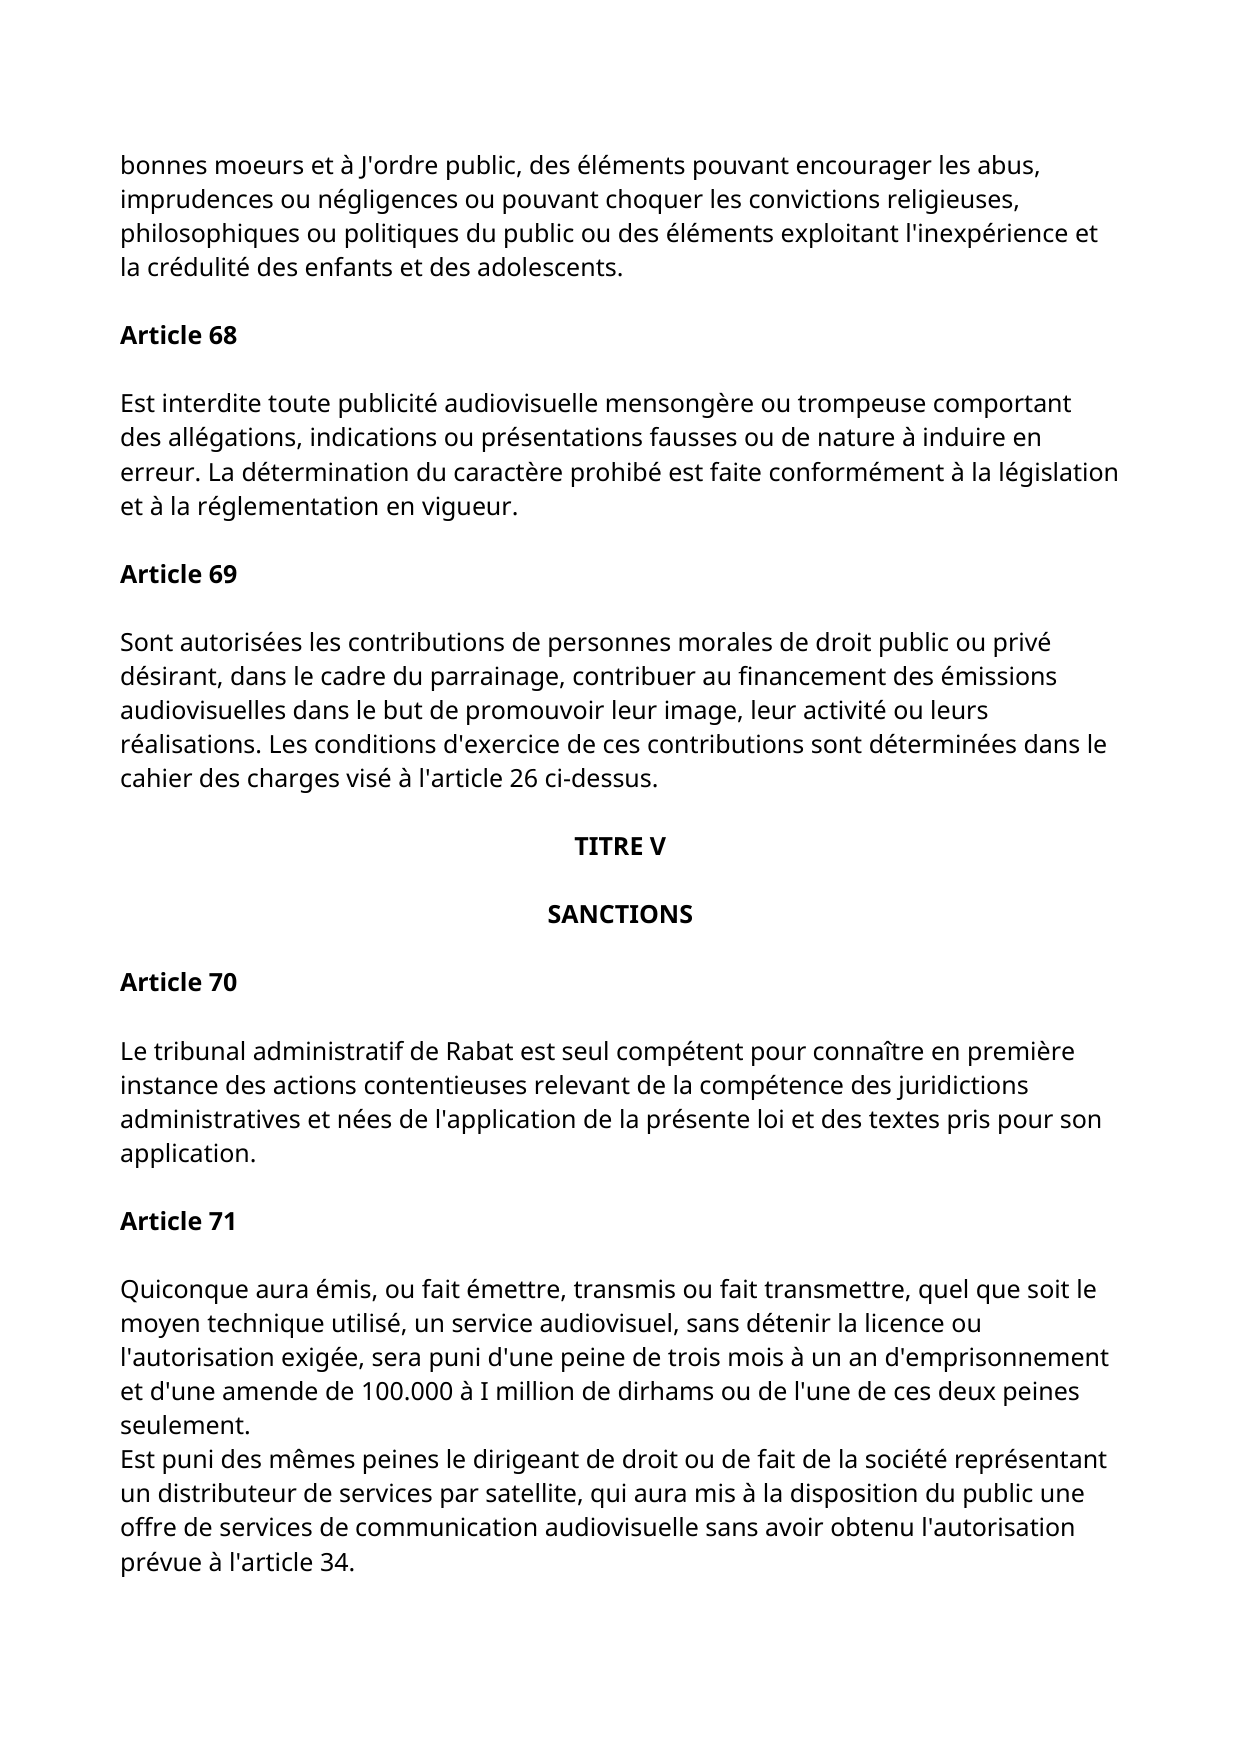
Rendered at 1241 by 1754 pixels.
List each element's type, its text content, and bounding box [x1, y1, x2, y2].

text Article 69 [120, 556, 1120, 590]
text Quiconque aura émis, ou fait émettre, transmis ou fait transmettre, quel que soit le moyen technique utilisé, un service audiovisuel, sans détenir la licence ou l'autorisation exigée, sera puni d'une peine de trois mois à un an d'emprisonnement et d'une amende de 100.000 à I million de dirhams ou de l'une de ces deux peines seulement. [120, 1272, 1120, 1442]
text Article 70 [120, 965, 1120, 999]
text TITRE V [120, 829, 1120, 863]
text Le tribunal administratif de Rabat est seul compétent pour connaître en première instance des actions contentieuses relevant de la compétence des juridictions administratives et nées de l'application de la présente loi et des textes pris pour son application. [120, 1033, 1120, 1169]
text Article 71 [120, 1203, 1120, 1238]
text Est puni des mêmes peines le dirigeant de droit ou de fait de la société représentant un distributeur de services par satellite, qui aura mis à la disposition du public une offre de services de communication audiovisuelle sans avoir obtenu l'autorisation prévue à l'article 34. [120, 1442, 1120, 1578]
text SANCTIONS [120, 897, 1120, 931]
text Article 68 [120, 318, 1120, 352]
text Est interdite toute publicité audiovisuelle mensongère ou trompeuse comportant des allégations, indications ou présentations fausses ou de nature à induire en erreur. La détermination du caractère prohibé est faite conformément à la législation et à la réglementation en vigueur. [120, 386, 1120, 522]
text Sont autorisées les contributions de personnes morales de droit public ou privé désirant, dans le cadre du parrainage, contribuer au financement des émissions audiovisuelles dans le but de promouvoir leur image, leur activité ou leurs réalisations. Les conditions d'exercice de ces contributions sont déterminées dans le cahier des charges visé à l'article 26 ci-dessus. [120, 624, 1120, 795]
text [120, 148, 1120, 284]
